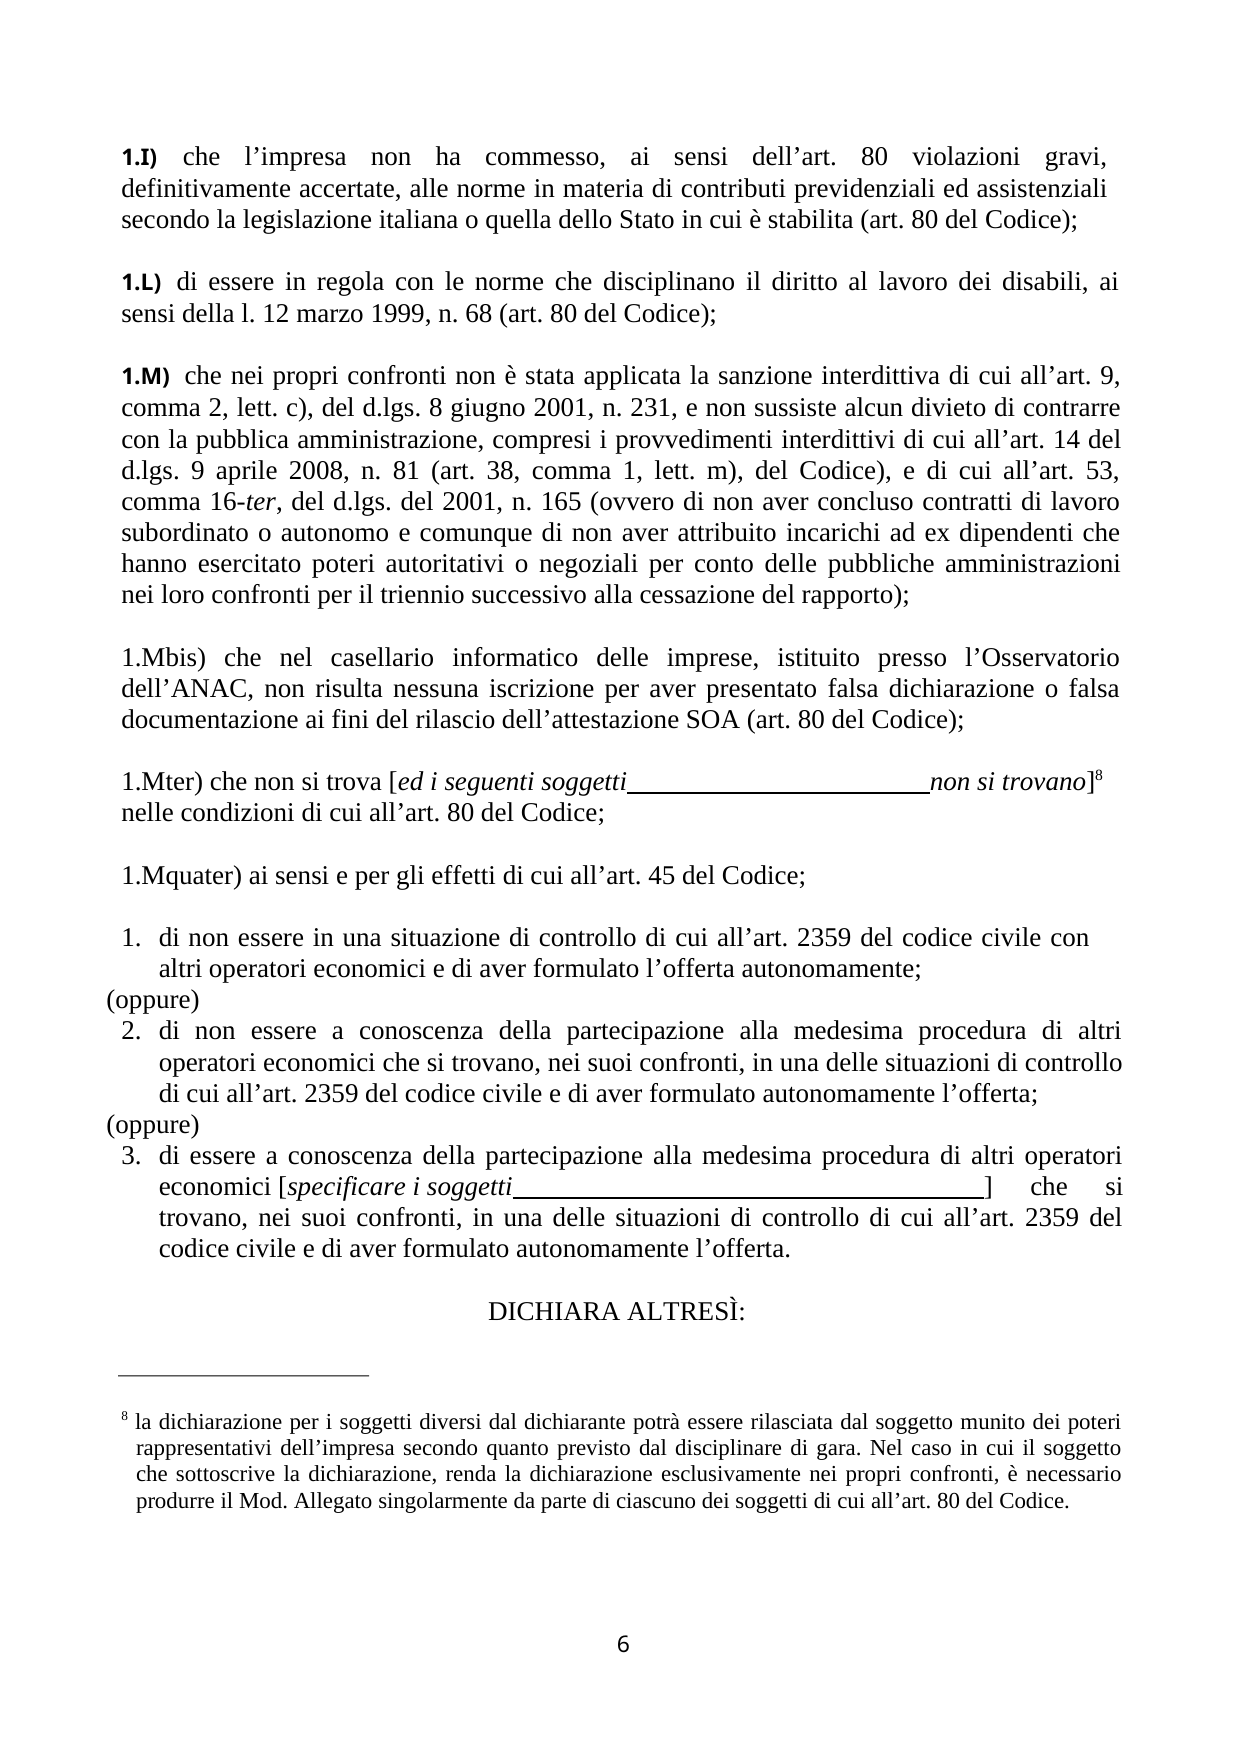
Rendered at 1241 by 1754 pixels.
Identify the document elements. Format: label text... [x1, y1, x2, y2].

list di non essere in una situazione di controllo di cui all’art. 2359 del codice civile con altri operatori economici e di aver formulato l’offerta autonomamente; [121, 921, 1091, 983]
text 1.Mbis) che nel casellario informatico delle imprese, istituito presso l’Osservatorio dell’ANAC, non risulta nessuna iscrizione per aver presentato falsa dichiarazione o falsa documentazione ai fini del rilascio dell’attestazione SOA (art. 80 del Codice); [121, 641, 1121, 734]
text DICHIARA ALTRESÌ: [121, 1295, 1113, 1326]
list che nei propri confronti non è stata applicata la sanzione interdittiva di cui all’art. 9, comma 2, lett. c), del d.lgs. 8 giugno 2001, n. 231, e non sussiste alcun divieto di contrarre con la pubblica amministrazione, compresi i provvedimenti interdittivi di cui all’art. 14 del d.lgs. 9 aprile 2008, n. 81 (art. 38, comma 1, lett. m), del Codice), e di cui all’art. 53, comma 16-ter, del d.lgs. del 2001, n. 165 (ovvero di non aver concluso contratti di lavoro subordinato o autonomo e comunque di non aver attribuito incarichi ad ex dipendenti che hanno esercitato poteri autoritativi o negoziali per conto delle pubbliche amministrazioni nei loro confronti per il triennio successivo alla cessazione del rapporto); [121, 359, 1122, 609]
text 1.Mquater) ai sensi e per gli effetti di cui all’art. 45 del Codice; [121, 859, 1140, 890]
text (oppure) [106, 983, 1140, 1014]
text (oppure) [106, 1108, 1140, 1139]
text 8 la dichiarazione per i soggetti diversi dal dichiarante potrà essere rilasciata dal soggetto munito dei poteri rappresentativi dell’impresa secondo quanto previsto dal disciplinare di gara. Nel caso in cui il soggetto che sottoscrive la dichiarazione, renda la dichiarazione esclusivamente nei propri confronti, è necessario produrre il Mod. Allegato singolarmente da parte di ciascuno dei soggetti di cui all’art. 80 del Codice. [121, 1408, 1123, 1513]
list di non essere a conoscenza della partecipazione alla medesima procedura di altri operatori economici che si trovano, nei suoi confronti, in una delle situazioni di controllo di cui all’art. 2359 del codice civile e di aver formulato autonomamente l’offerta; [121, 1014, 1123, 1108]
list di essere in regola con le norme che disciplinano il diritto al lavoro dei disabili, ai sensi della l. 12 marzo 1999, n. 68 (art. 80 del Codice); [121, 265, 1120, 328]
list che l’impresa non ha commesso, ai sensi dell’art. 80 violazioni gravi, definitivamente accertate, alle norme in materia di contributi previdenziali ed assistenziali secondo la legislazione italiana o quella dello Stato in cui è stabilita (art. 80 del Codice); [121, 139, 1109, 234]
list di essere a conoscenza della partecipazione alla medesima procedura di altri operatori economici [specificare i soggetti ] che si trovano, nei suoi confronti, in una delle situazioni di controllo di cui all’art. 2359 del codice civile e di aver formulato autonomamente l’offerta. [121, 1139, 1123, 1264]
text 1.Mter) che non si trova [ed i seguenti soggetti non si trovano]8 [121, 765, 1140, 796]
text nelle condizioni di cui all’art. 80 del Codice; [121, 796, 1140, 828]
